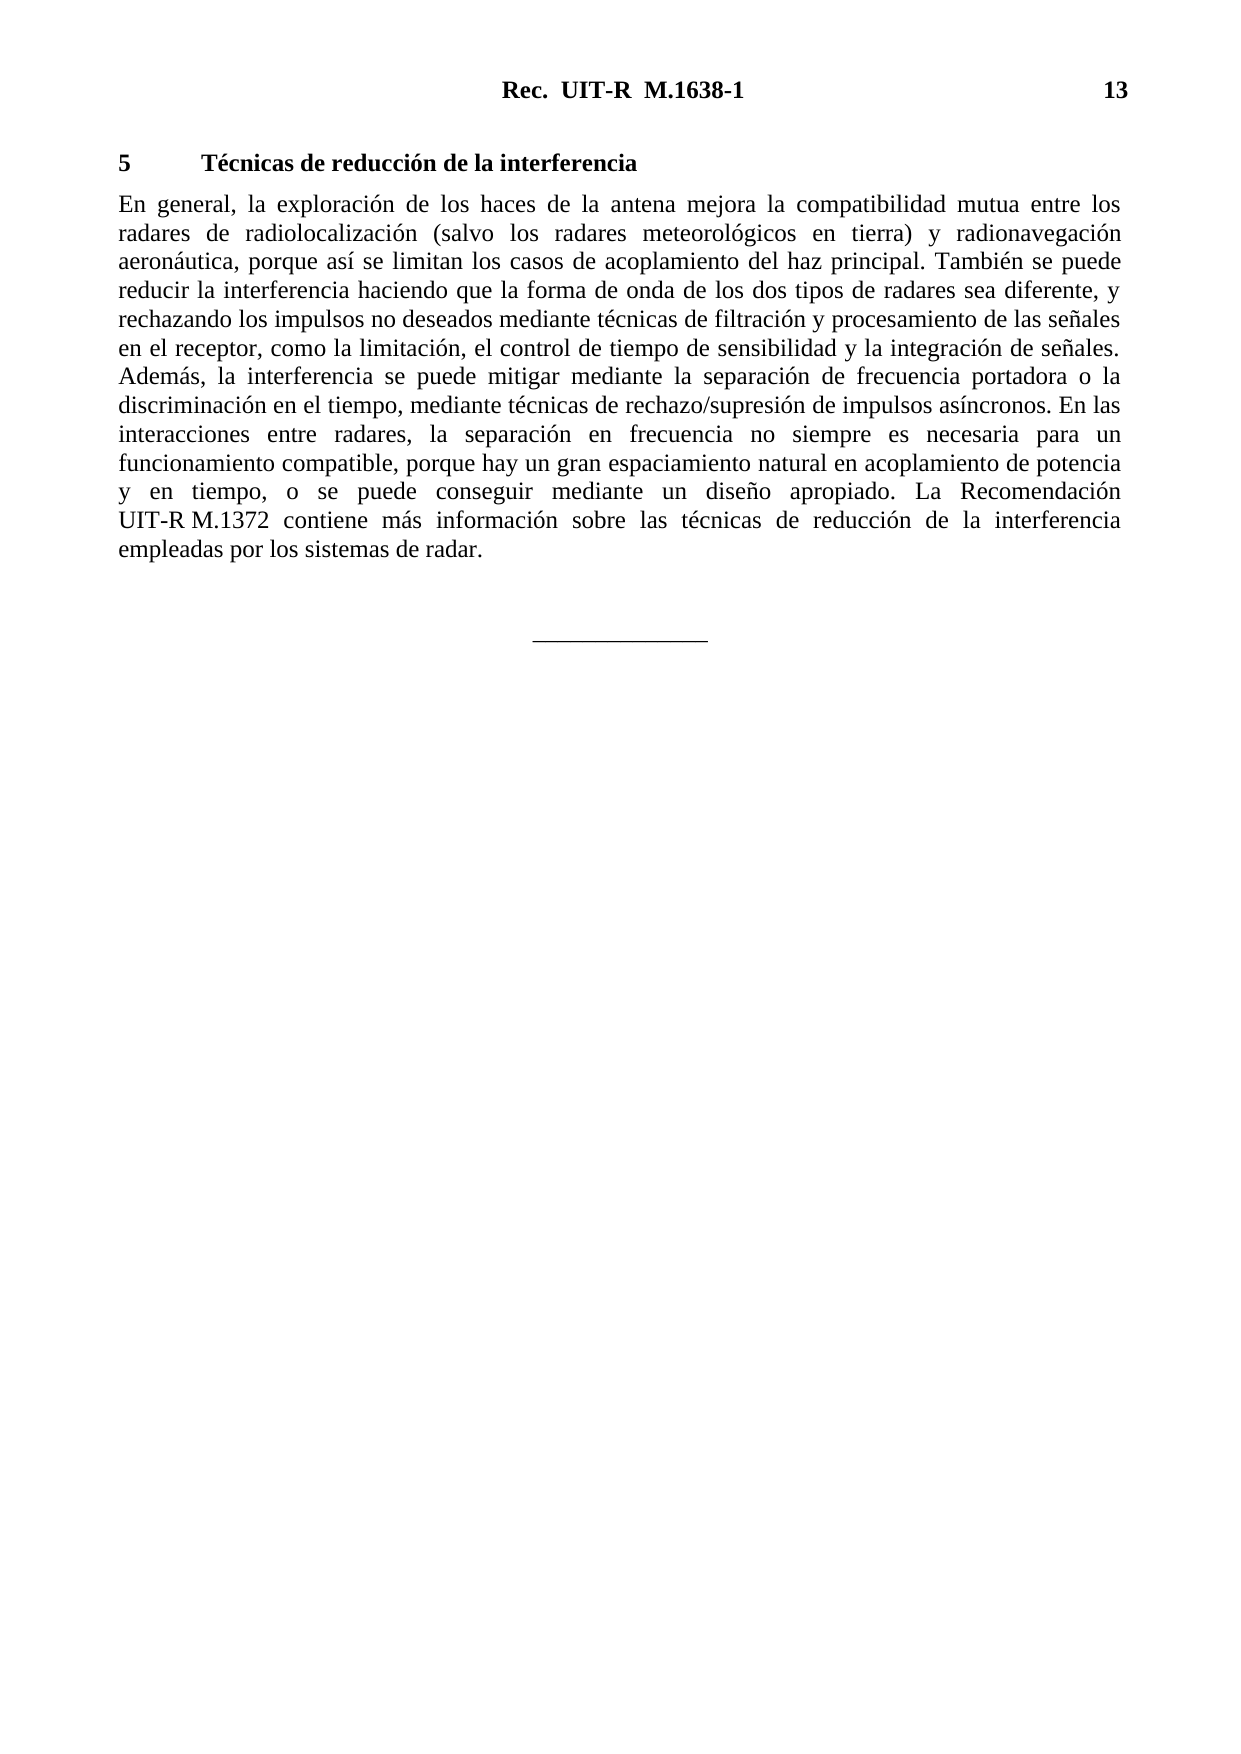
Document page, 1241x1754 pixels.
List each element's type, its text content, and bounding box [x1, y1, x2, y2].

text ______________ [118, 616, 1122, 645]
text En general, la exploración de los haces de la antena mejora la compatibilidad mutua entre los radares de radiolocalización (salvo los radares meteorológicos en tierra) y radionavegación aeronáutica, porque así se limitan los casos de acoplamiento del haz principal. También se puede reducir la interferencia haciendo que la forma de onda de los dos tipos de radares sea diferente, y rechazando los impulsos no deseados mediante técnicas de filtración y procesamiento de las señales en el receptor, como la limitación, el control de tiempo de sensibilidad y la integración de señales. Además, la interferencia se puede mitigar mediante la separación de frecuencia portadora o la discriminación en el tiempo, mediante técnicas de rechazo/supresión de impulsos asíncronos. En las interacciones entre radares, la separación en frecuencia no siempre es necesaria para un funcionamiento compatible, porque hay un gran espaciamiento natural en acoplamiento de potencia y en tiempo, o se puede conseguir mediante un diseño apropiado. La Recomendación UIT-R M.1372 contiene más información sobre las técnicas de reducción de la interferencia empleadas por los sistemas de radar. [118, 189, 1122, 563]
subtitle 5 Técnicas de reducción de la interferencia [118, 148, 1122, 176]
